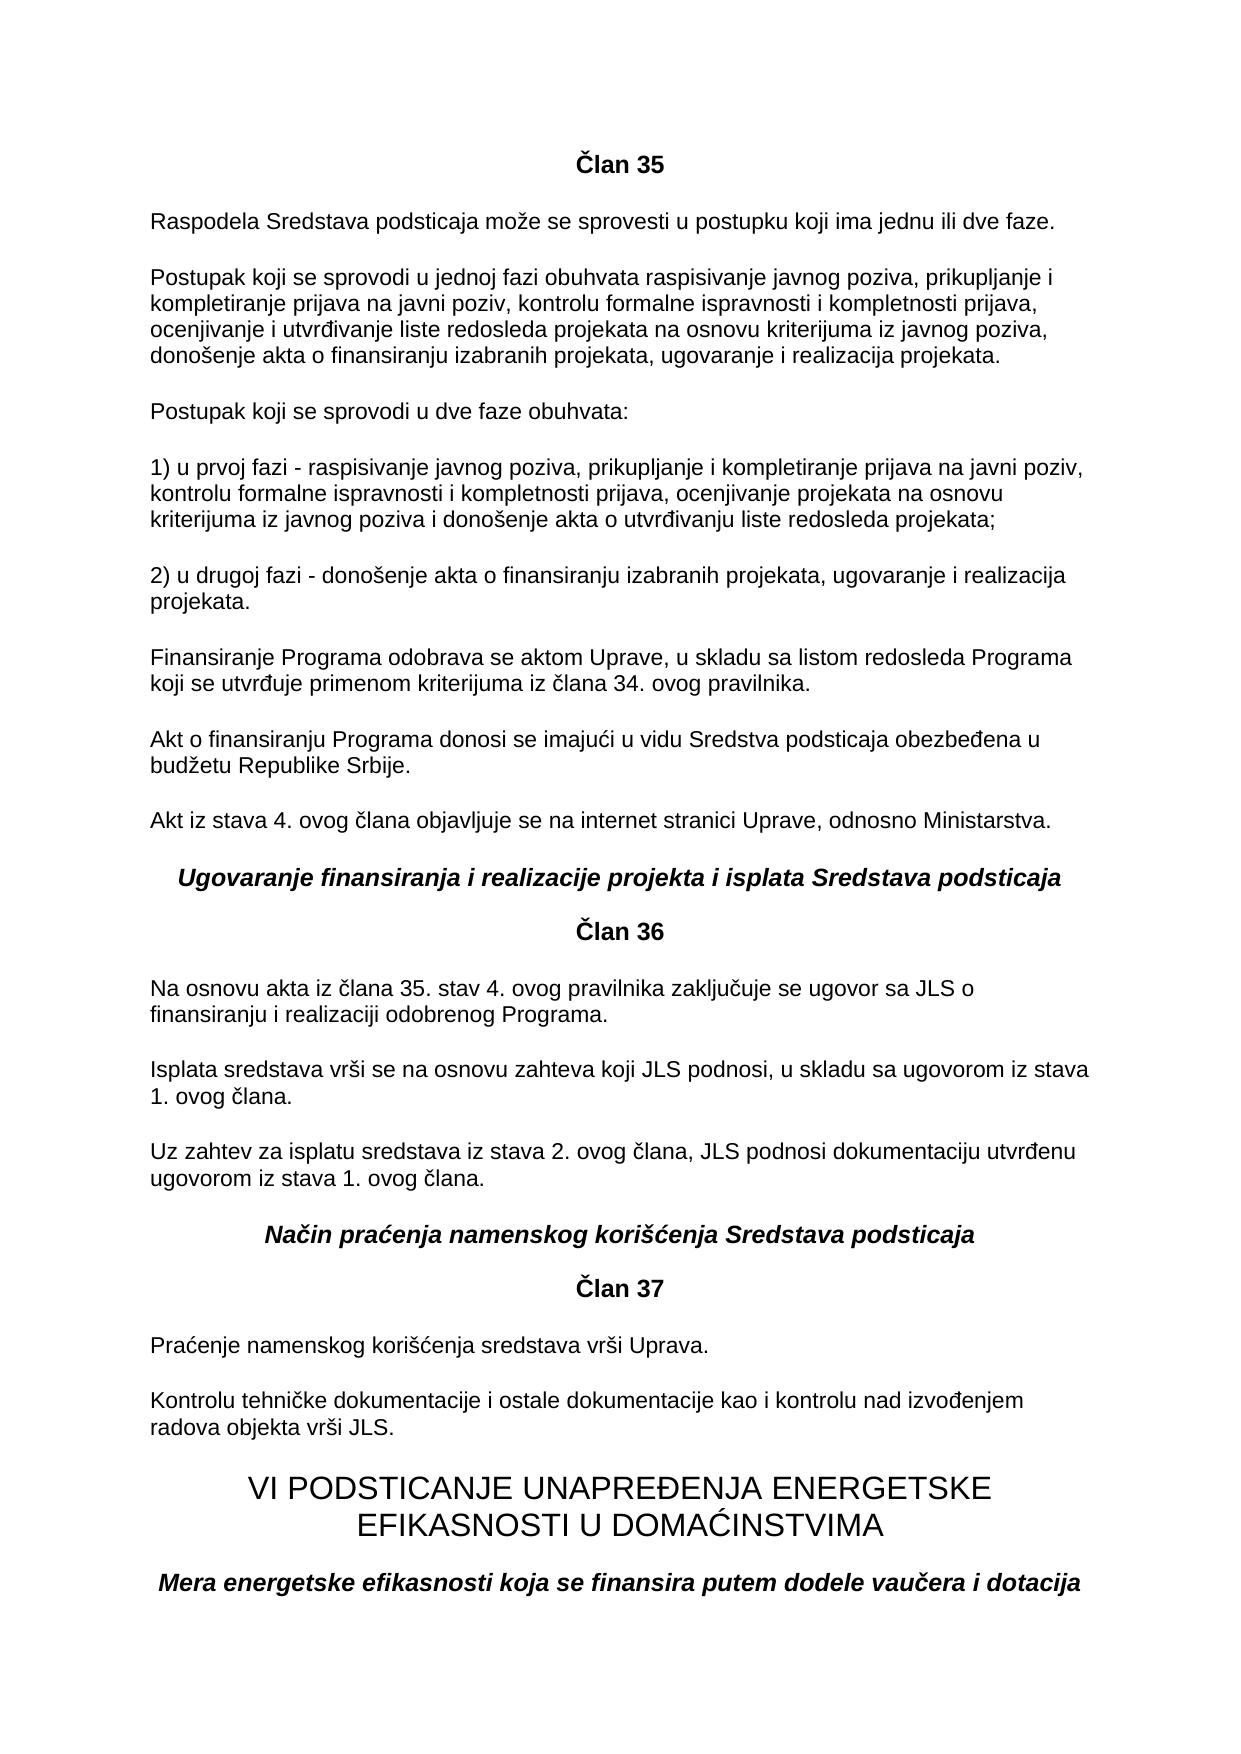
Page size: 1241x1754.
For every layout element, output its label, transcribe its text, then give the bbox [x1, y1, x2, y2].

text Praćenje namenskog korišćenja sredstava vrši Uprava. [150, 1332, 1090, 1358]
text Finansiranje Programa odobrava se aktom Uprave, u skladu sa listom redosleda Programa koji se utvrđuje primenom kriterijuma iz člana 34. ovog pravilnika. [150, 644, 1090, 696]
text Isplata sredstava vrši se na osnovu zahteva koji JLS podnosi, u skladu sa ugovorom iz stava 1. ovog člana. [150, 1056, 1090, 1109]
text Uz zahtev za isplatu sredstava iz stava 2. ovog člana, JLS podnosi dokumentaciju utvrđenu ugovorom iz stava 1. ovog člana. [150, 1138, 1090, 1191]
text Mera energetske efikasnosti koja se finansira putem dodele vaučera i dotacija [150, 1568, 1090, 1597]
text Postupak koji se sprovodi u jednoj fazi obuhvata raspisivanje javnog poziva, prikupljanje i kompletiranje prijava na javni poziv, kontrolu formalne ispravnosti i kompletnosti prijava, ocenjivanje i utvrđivanje liste redosleda projekata na osnovu kriterijuma iz javnog poziva, donošenje akta o finansiranju izabranih projekata, ugovaranje i realizacija projekata. [150, 263, 1090, 369]
text Na osnovu akta iz člana 35. stav 4. ovog pravilnika zaključuje se ugovor sa JLS o finansiranju i realizaciji odobrenog Programa. [150, 974, 1090, 1027]
text 1) u prvoj fazi - raspisivanje javnog poziva, prikupljanje i kompletiranje prijava na javni poziv, kontrolu formalne ispravnosti i kompletnosti prijava, ocenjivanje projekata na osnovu kriterijuma iz javnog poziva i donošenje akta o utvrđivanju liste redosleda projekata; [150, 453, 1090, 533]
text Član 35 [150, 150, 1090, 179]
text Akt o finansiranju Programa donosi se imajući u vidu Sredstva podsticaja obezbeđena u budžetu Republike Srbije. [150, 726, 1090, 778]
text Postupak koji se sprovodi u dve faze obuhvata: [150, 398, 1090, 424]
text Raspodela Sredstava podsticaja može se sprovesti u postupku koji ima jednu ili dve faze. [150, 208, 1090, 234]
text Ugovaranje finansiranja i realizacije projekta i isplata Sredstava podsticaja [150, 863, 1090, 892]
text Akt iz stava 4. ovog člana objavljuje se na internet stranici Uprave, odnosno Ministarstva. [150, 807, 1090, 834]
text VI PODSTICANJE UNAPREĐENJA ENERGETSKE EFIKASNOSTI U DOMAĆINSTVIMA [150, 1469, 1090, 1543]
text Član 37 [150, 1274, 1090, 1303]
text Kontrolu tehničke dokumentacije i ostale dokumentacije kao i kontrolu nad izvođenjem radova objekta vrši JLS. [150, 1387, 1090, 1440]
text 2) u drugoj fazi - donošenje akta o finansiranju izabranih projekata, ugovaranje i realizacija projekata. [150, 562, 1090, 614]
text Način praćenja namenskog korišćenja Sredstava podsticaja [150, 1220, 1090, 1249]
text Član 36 [150, 917, 1090, 945]
